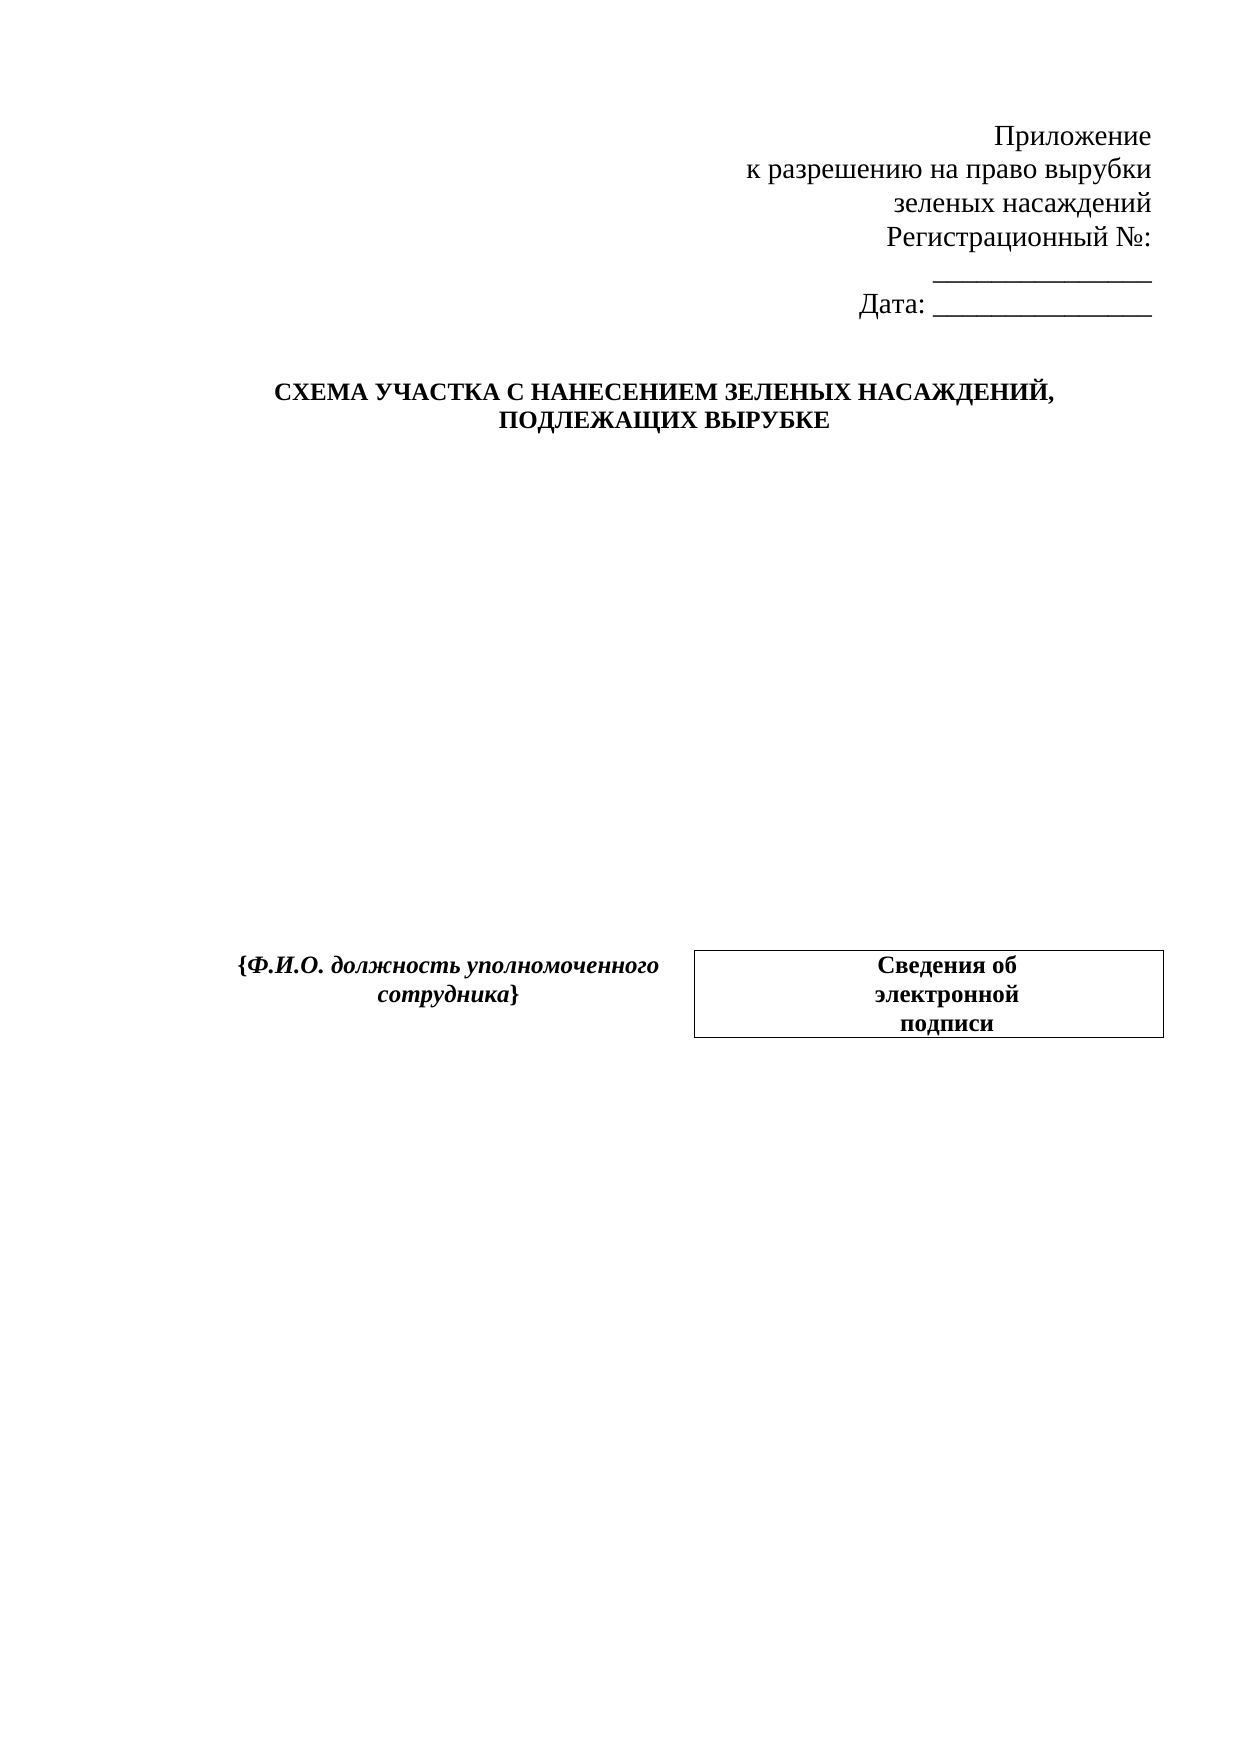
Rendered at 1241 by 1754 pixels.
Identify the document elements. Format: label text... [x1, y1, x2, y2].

text Приложение [177, 118, 1152, 152]
text к разрешению на право вырубки зеленых насаждений [738, 152, 1152, 219]
text Дата: _______________ [738, 286, 1152, 319]
table_header {Ф.И.О. должность уполномоченного сотрудника} [166, 950, 694, 1037]
text СХЕМА УЧАСТКА С НАНЕСЕНИЕМ ЗЕЛЕНЫХ НАСАЖДЕНИЙ, ПОДЛЕЖАЩИХ ВЫРУБКЕ [177, 377, 1152, 434]
text Регистрационный №: _______________ [738, 219, 1152, 286]
table_header Сведения об электронной подписи [695, 951, 1163, 1037]
